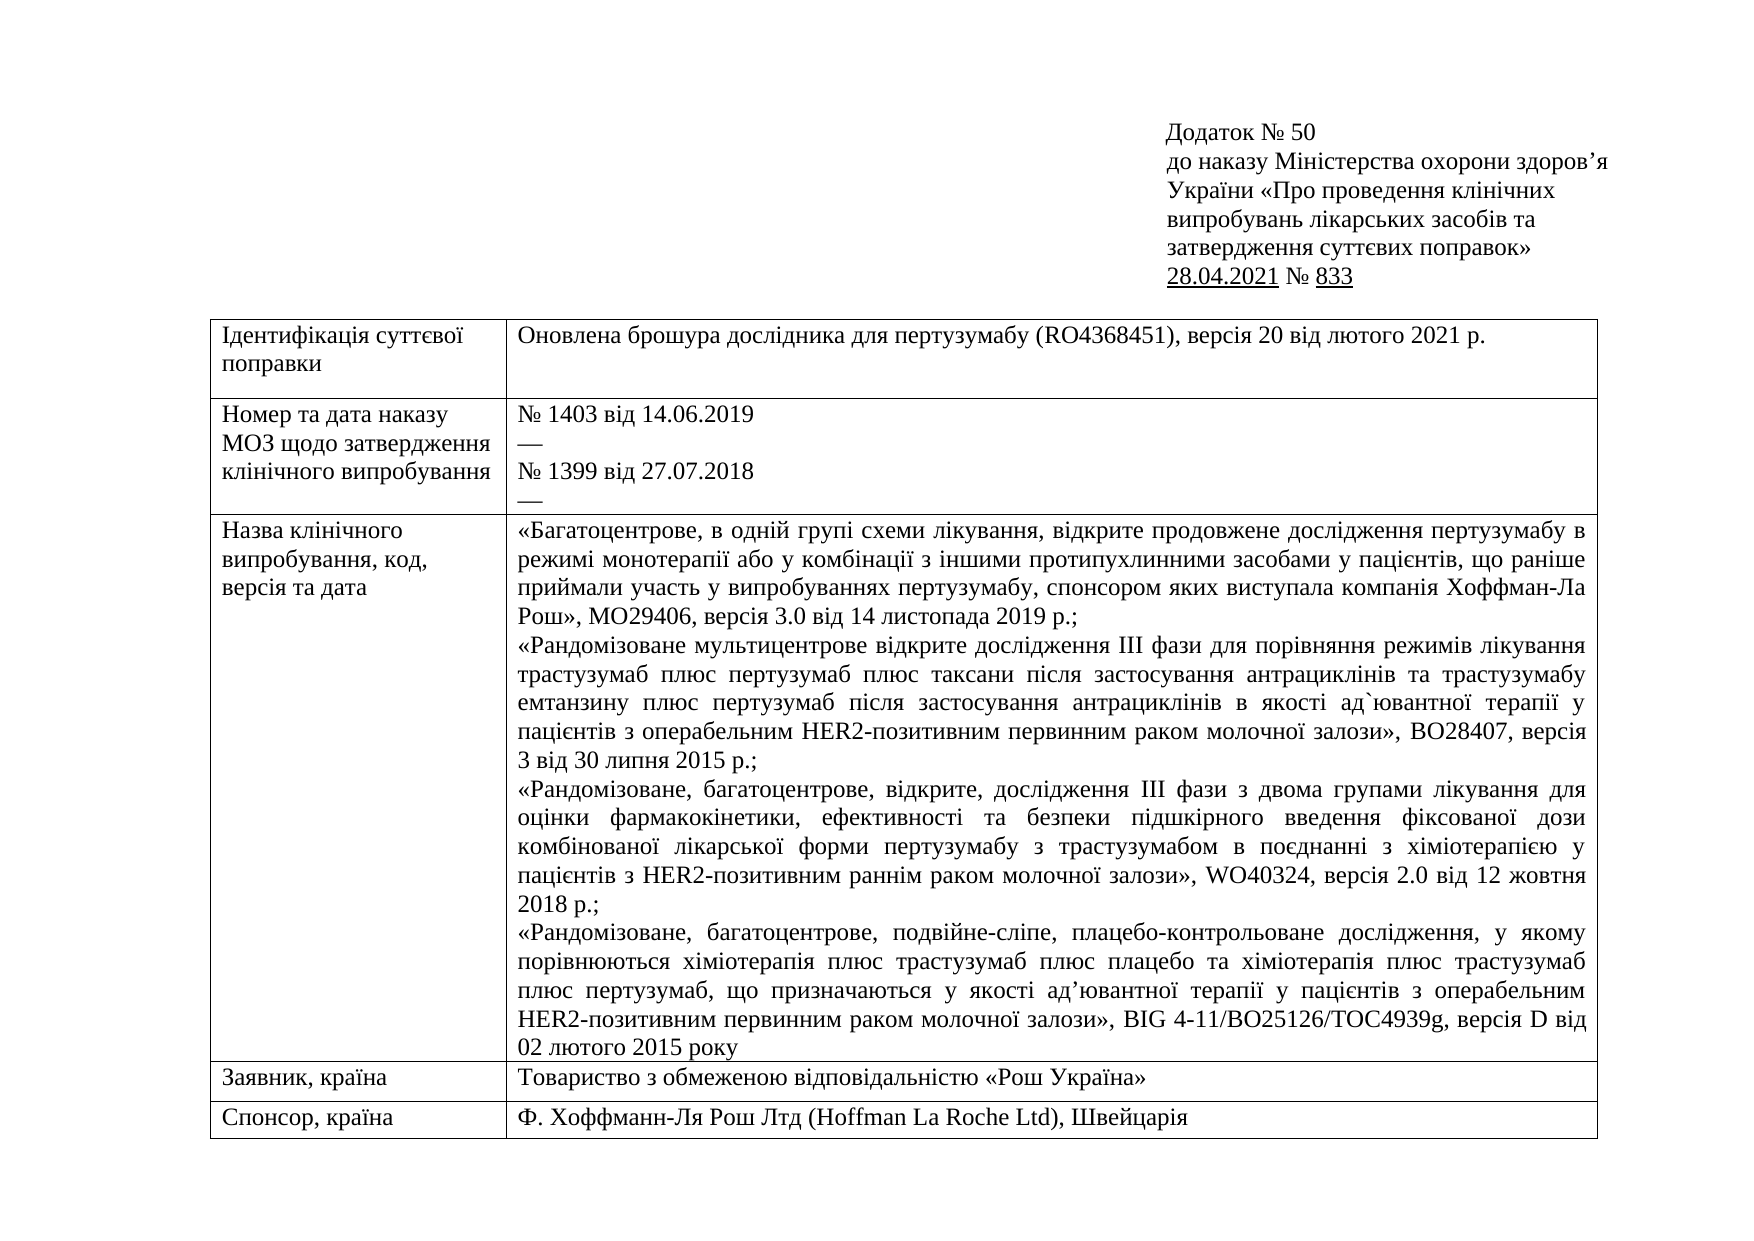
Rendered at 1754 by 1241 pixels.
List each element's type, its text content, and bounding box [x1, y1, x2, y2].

table_cell Номер та дата наказу МОЗ щодо затвердження клінічного випробування [211, 399, 506, 514]
table_cell Товариство з обмеженою відповідальністю «Рош Україна» [507, 1062, 1597, 1101]
table_cell Спонсор, країна [211, 1102, 506, 1137]
text Додаток № 50 [222, 117, 1624, 146]
table_cell Назва клінічного випробування, код, версія та дата [211, 515, 506, 1061]
table_header Оновлена брошура дослідника для пертузумабу (RO4368451), версія 20 від лютого 2021 р. [507, 320, 1597, 398]
table_cell Заявник, країна [211, 1062, 506, 1101]
table_header Ідентифікація суттєвої поправки [211, 320, 506, 398]
table_cell Ф. Хоффманн-Ля Рош Лтд (Hoffman La Roche Ltd), Швейцарія [507, 1102, 1597, 1137]
table_cell № 1403 від 14.06.2019 ― № 1399 від 27.07.2018 ― [507, 399, 1597, 514]
text до наказу Міністерства охорони здоров’я України «Про проведення клінічних випробувань лікарських засобів та затвердження суттєвих поправок» 28.04.2021 № 833 [1167, 146, 1624, 290]
table_cell «Багатоцентрове, в одній групі схеми лікування, відкрите продовжене дослідження пертузумабу в режимі монотерапії або у комбінації з іншими протипухлинними засобами у пацієнтів, що раніше приймали участь у випробуваннях пертузумабу, спонсором яких виступала компанія Хоффман-Ла Рош», MO29406, версія 3.0 від 14 листопада 2019 р.; «Рандомізоване мультицентрове відкрите дослідження ІІІ фази для порівняння режимів лікування трастузумаб плюс пертузумаб плюс таксани після застосування антрациклінів та трастузумабу емтанзину плюс пертузумаб після застосування антрациклінів в якості ад`ювантної терапії у пацієнтів з операбельним HER2-позитивним первинним раком молочної залози», BO28407, версія 3 від 30 липня 2015 р.; «Рандомізоване, багатоцентрове, відкрите, дослідження III фази з двома групами лікування для оцінки фармакокінетики, ефективності та безпеки підшкірного введення фіксованої дози комбінованої лікарської форми пертузумабу з трастузумабом в поєднанні з хіміотерапією у пацієнтів з HER2-позитивним раннім раком молочної залози», WO40324, версія 2.0 від 12 жовтня 2018 р.; «Рандомізоване, багатоцентрове, подвійне-сліпе, плацебо-контрольоване дослідження, у якому порівнюються хіміотерапія плюс трастузумаб плюс плацебо та хіміотерапія плюс трастузумаб плюс пертузумаб, що призначаються у якості ад’ювантної терапії у пацієнтів з операбельним HER2-позитивним первинним раком молочної залози», BIG 4-11/BO25126/TOC4939g, версія D від 02 лютого 2015 року [507, 515, 1597, 1061]
